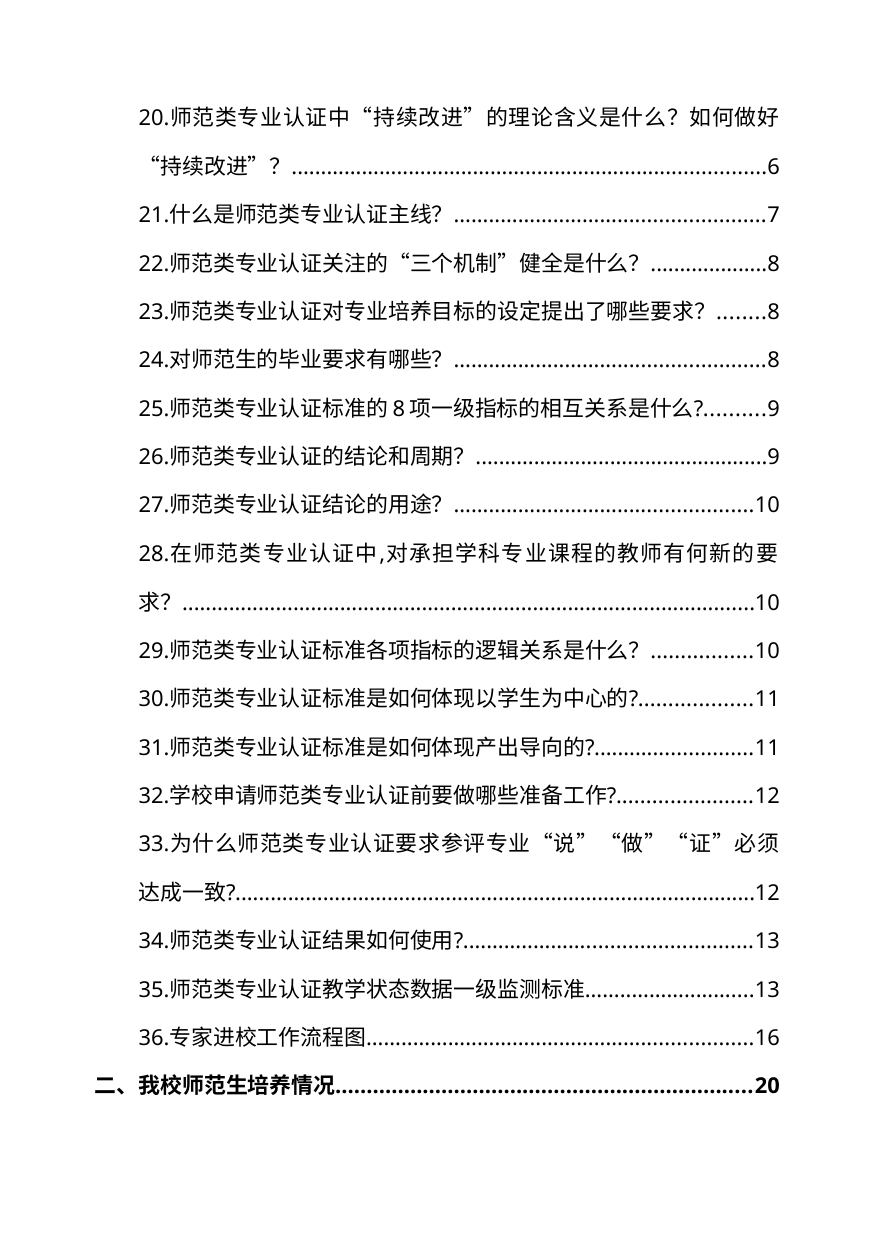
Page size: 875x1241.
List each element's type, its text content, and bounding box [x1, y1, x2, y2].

text 21.什么是师范类专业认证主线？ 7 [138, 197, 779, 230]
text 29.师范类专业认证标准各项指标的逻辑关系是什么？ 10 [138, 633, 779, 665]
text 23.师范类专业认证对专业培养目标的设定提出了哪些要求？ 8 [138, 294, 779, 326]
text 25.师范类专业认证标准的8项一级指标的相互关系是什么? 9 [138, 391, 779, 423]
text 20.师范类专业认证中“持续改进”的理论含义是什么？如何做好“持续改进”？ 6 [138, 100, 779, 181]
text 二、我校师范生培养情况 20 [94, 1068, 779, 1101]
text 31.师范类专业认证标准是如何体现产出导向的? 11 [138, 729, 779, 762]
text 35.师范类专业认证教学状态数据一级监测标准 13 [138, 971, 779, 1004]
text 36.专家进校工作流程图 16 [138, 1020, 779, 1052]
text 27.师范类专业认证结论的用途？ 10 [138, 487, 779, 520]
text 26.师范类专业认证的结论和周期？ 9 [138, 439, 779, 471]
text 33.为什么师范类专业认证要求参评专业“说”“做”“证”必须达成一致? 12 [138, 826, 779, 907]
text 34.师范类专业认证结果如何使用? 13 [138, 923, 779, 956]
text 32.学校申请师范类专业认证前要做哪些准备工作? 12 [138, 778, 779, 810]
text 24.对师范生的毕业要求有哪些？ 8 [138, 342, 779, 375]
text 30.师范类专业认证标准是如何体现以学生为中心的? 11 [138, 681, 779, 713]
text 28.在师范类专业认证中,对承担学科专业课程的教师有何新的要求？ 10 [138, 536, 779, 617]
text 22.师范类专业认证关注的“三个机制”健全是什么？ 8 [138, 246, 779, 278]
